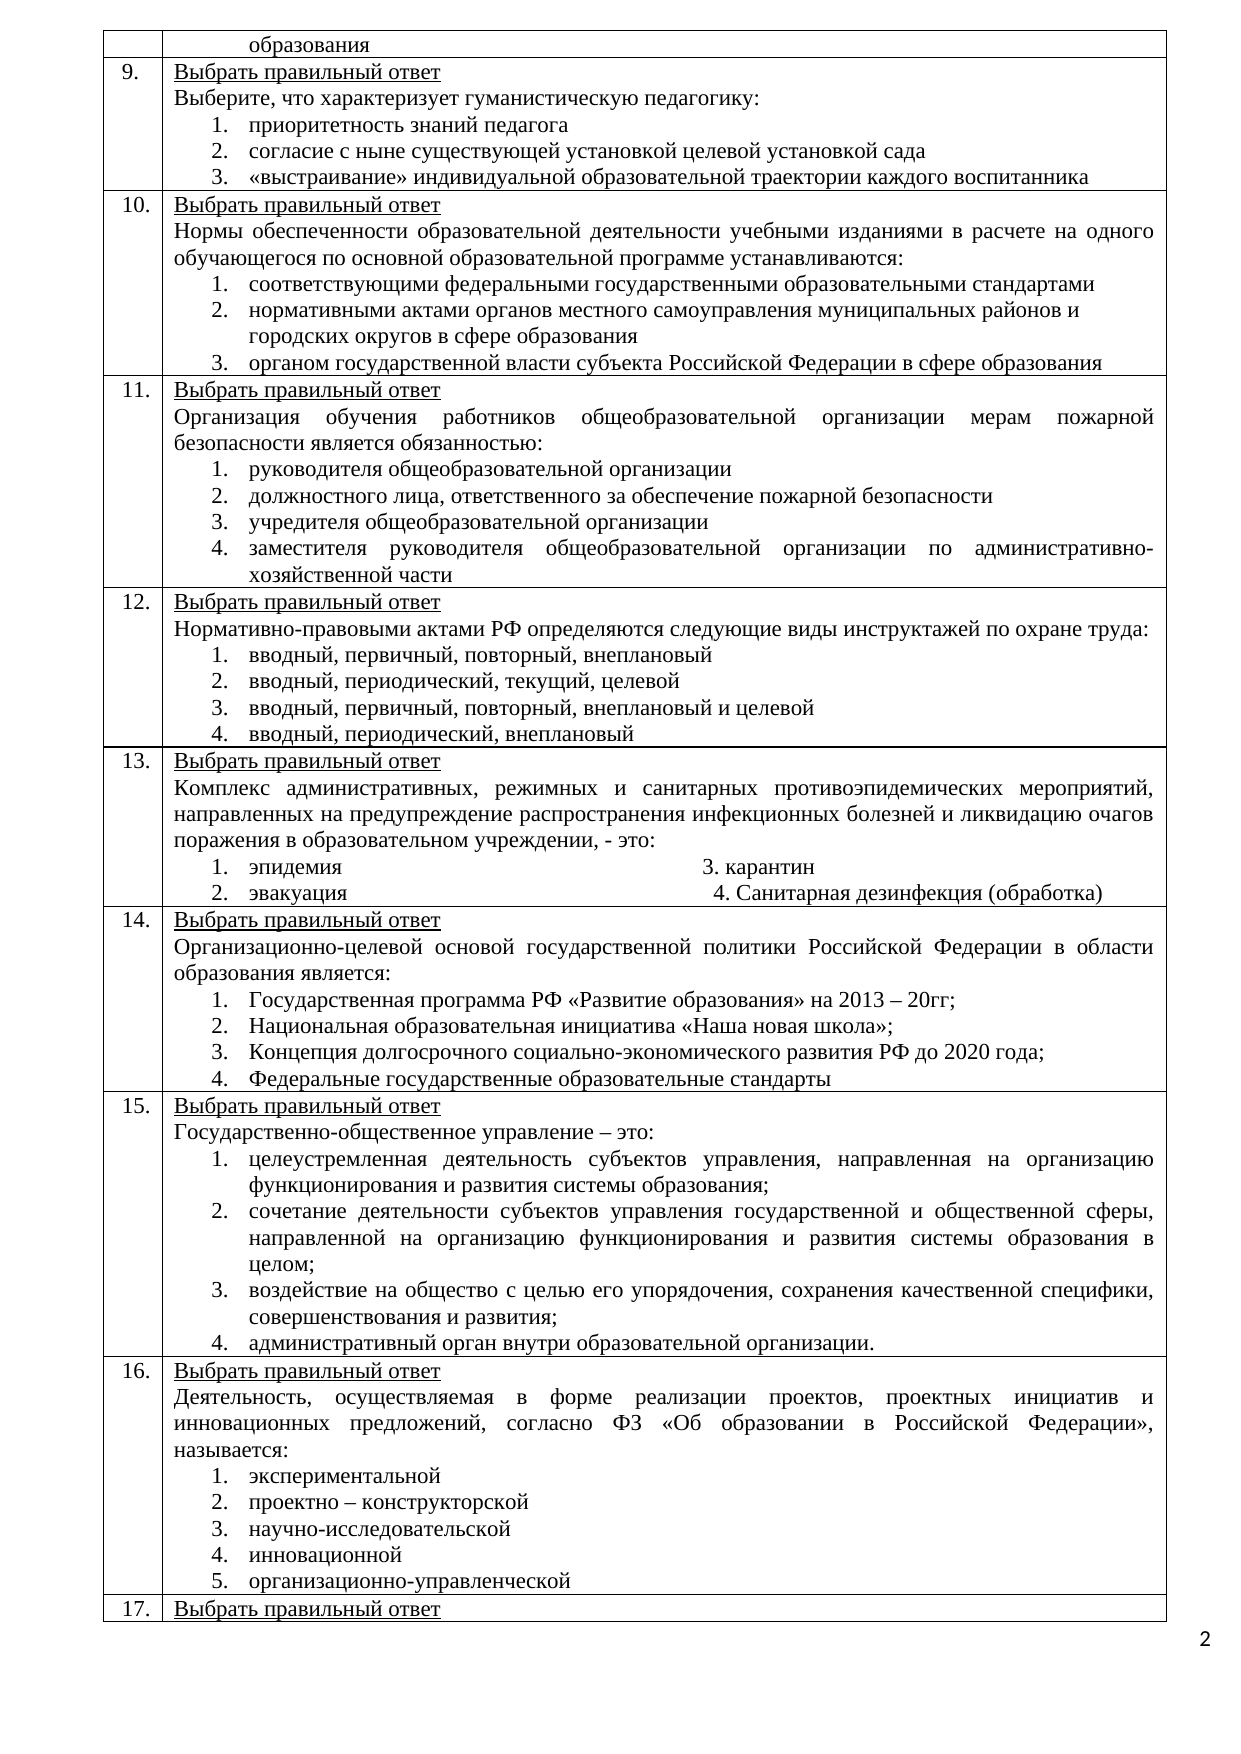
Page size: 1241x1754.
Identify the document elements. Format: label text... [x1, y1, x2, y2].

table_cell [104, 1092, 162, 1356]
table_cell Выбрать правильный ответ Деятельность, осуществляемая в форме реализации проектов, проектных инициатив и инновационных предложений, согласно ФЗ «Об образовании в Российской Федерации», называется: экспериментальной проектно – конструкторской научно-исследовательской инновационной организационно-управленческой [163, 1357, 1166, 1594]
table_cell [104, 191, 162, 375]
table_cell [104, 748, 162, 906]
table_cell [163, 31, 1166, 57]
table_cell [104, 1595, 162, 1621]
table_cell [104, 58, 162, 190]
table_cell [104, 907, 162, 1091]
table_cell [104, 1357, 162, 1594]
table_cell Выбрать правильный ответ Комплекс административных, режимных и санитарных противоэпидемических мероприятий, направленных на предупреждение распространения инфекционных болезней и ликвидацию очагов поражения в образовательном учреждении, - это: эпидемия 3. карантин эвакуация 4. Санитарная дезинфекция (обработка) [163, 748, 1166, 906]
table_cell [104, 31, 162, 57]
table_cell Выбрать правильный ответ Нормы обеспеченности образовательной деятельности учебными изданиями в расчете на одного обучающегося по основной образовательной программе устанавливаются: соответствующими федеральными государственными образовательными стандартами нормативными актами органов местного самоуправления муниципальных районов и городских округов в сфере образования органом государственной власти субъекта Российской Федерации в сфере образования [163, 191, 1166, 375]
table_cell [104, 588, 162, 746]
table_cell Выбрать правильный ответ Организация обучения работников общеобразовательной организации мерам пожарной безопасности является обязанностью: руководителя общеобразовательной организации должностного лица, ответственного за обеспечение пожарной безопасности учредителя общеобразовательной организации заместителя руководителя общеобразовательной организации по административно-хозяйственной части [163, 376, 1166, 587]
table_cell [104, 376, 162, 587]
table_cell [163, 1595, 1166, 1621]
table_cell Выбрать правильный ответ Выберите, что характеризует гуманистическую педагогику: приоритетность знаний педагога согласие с ныне существующей установкой целевой установкой сада «выстраивание» индивидуальной образовательной траектории каждого воспитанника [163, 58, 1166, 190]
table_cell Выбрать правильный ответ Организационно-целевой основой государственной политики Российской Федерации в области образования является: Государственная программа РФ «Развитие образования» на 2013 – 20гг; Национальная образовательная инициатива «Наша новая школа»; Концепция долгосрочного социально-экономического развития РФ до 2020 года; Федеральные государственные образовательные стандарты [163, 907, 1166, 1091]
table_cell Выбрать правильный ответ Государственно-общественное управление – это: целеустремленная деятельность субъектов управления, направленная на организацию функционирования и развития системы образования; сочетание деятельности субъектов управления государственной и общественной сферы, направленной на организацию функционирования и развития системы образования в целом; воздействие на общество с целью его упорядочения, сохранения качественной специфики, совершенствования и развития; административный орган внутри образовательной организации. [163, 1092, 1166, 1356]
table_cell Выбрать правильный ответ Нормативно-правовыми актами РФ определяются следующие виды инструктажей по охране труда: вводный, первичный, повторный, внеплановый вводный, периодический, текущий, целевой вводный, первичный, повторный, внеплановый и целевой вводный, периодический, внеплановый [163, 588, 1166, 746]
